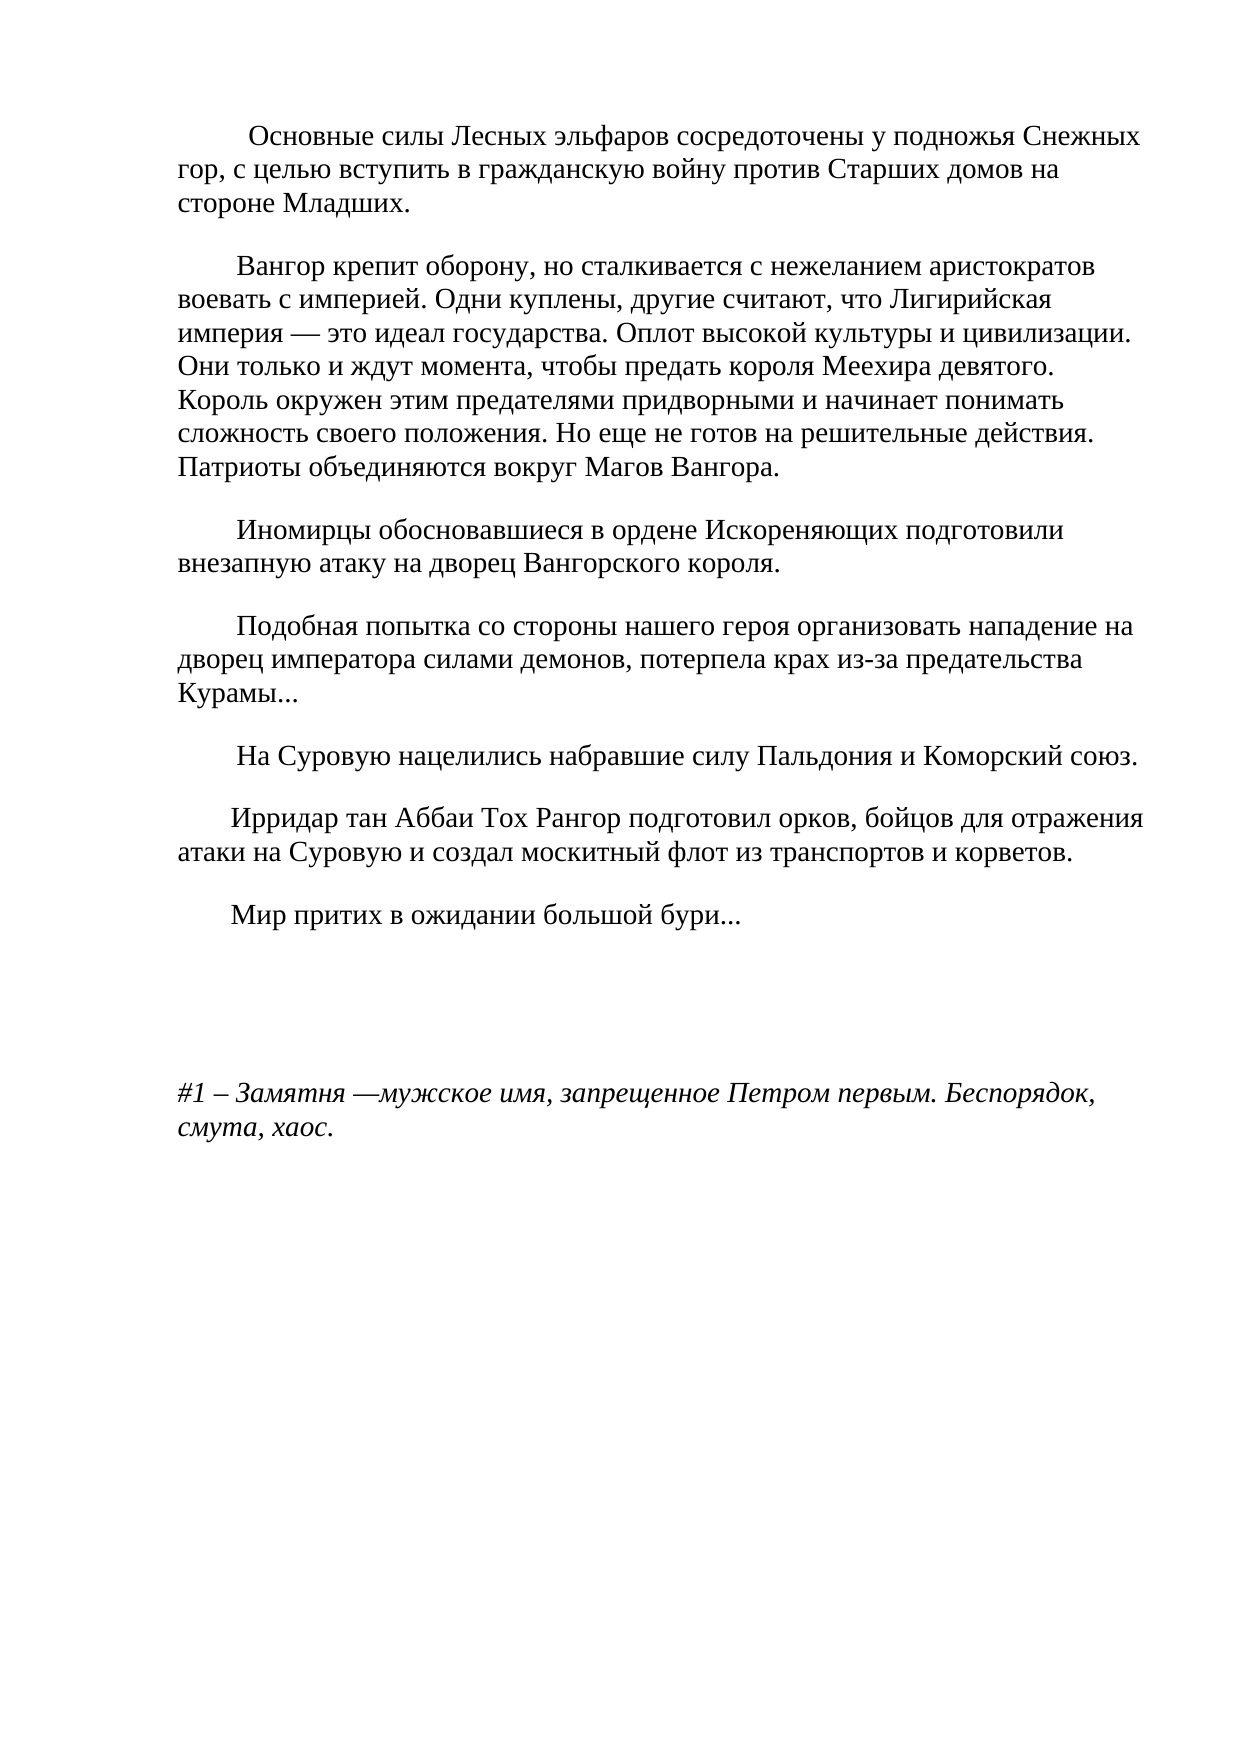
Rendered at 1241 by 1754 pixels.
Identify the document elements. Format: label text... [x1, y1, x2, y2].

text #1 – Замятня —мужское имя, запрещенное Петром первым. Беспорядок, смута, хаос. [177, 1075, 1152, 1142]
text Основные силы Лесных эльфаров сосредоточены у подножья Снежных гор, с целью вступить в гражданскую войну против Старших домов на стороне Младших. [177, 118, 1152, 219]
text Мир притих в ожидании большой бури... [177, 897, 1152, 930]
text На Суровую нацелились набравшие силу Пальдония и Коморский союз. [177, 738, 1152, 771]
text Вангор крепит оборону, но сталкивается с нежеланием аристократов воевать с империей. Одни куплены, другие считают, что Лигирийская империя — это идеал государства. Оплот высокой культуры и цивилизации. Они только и ждут момента, чтобы предать короля Меехира девятого. Король окружен этим предателями придворными и начинает понимать сложность своего положения. Но еще не готов на решительные действия. Патриоты объединяются вокруг Магов Вангора. [177, 248, 1152, 483]
text Подобная попытка со стороны нашего героя организовать нападение на дворец императора силами демонов, потерпела крах из-за предательства Курамы... [177, 608, 1152, 709]
text Ирридар тан Аббаи Тох Рангор подготовил орков, бойцов для отражения атаки на Суровую и создал москитный флот из транспортов и корветов. [177, 801, 1152, 868]
text Иномирцы обосновавшиеся в ордене Искореняющих подготовили внезапную атаку на дворец Вангорского короля. [177, 512, 1152, 579]
